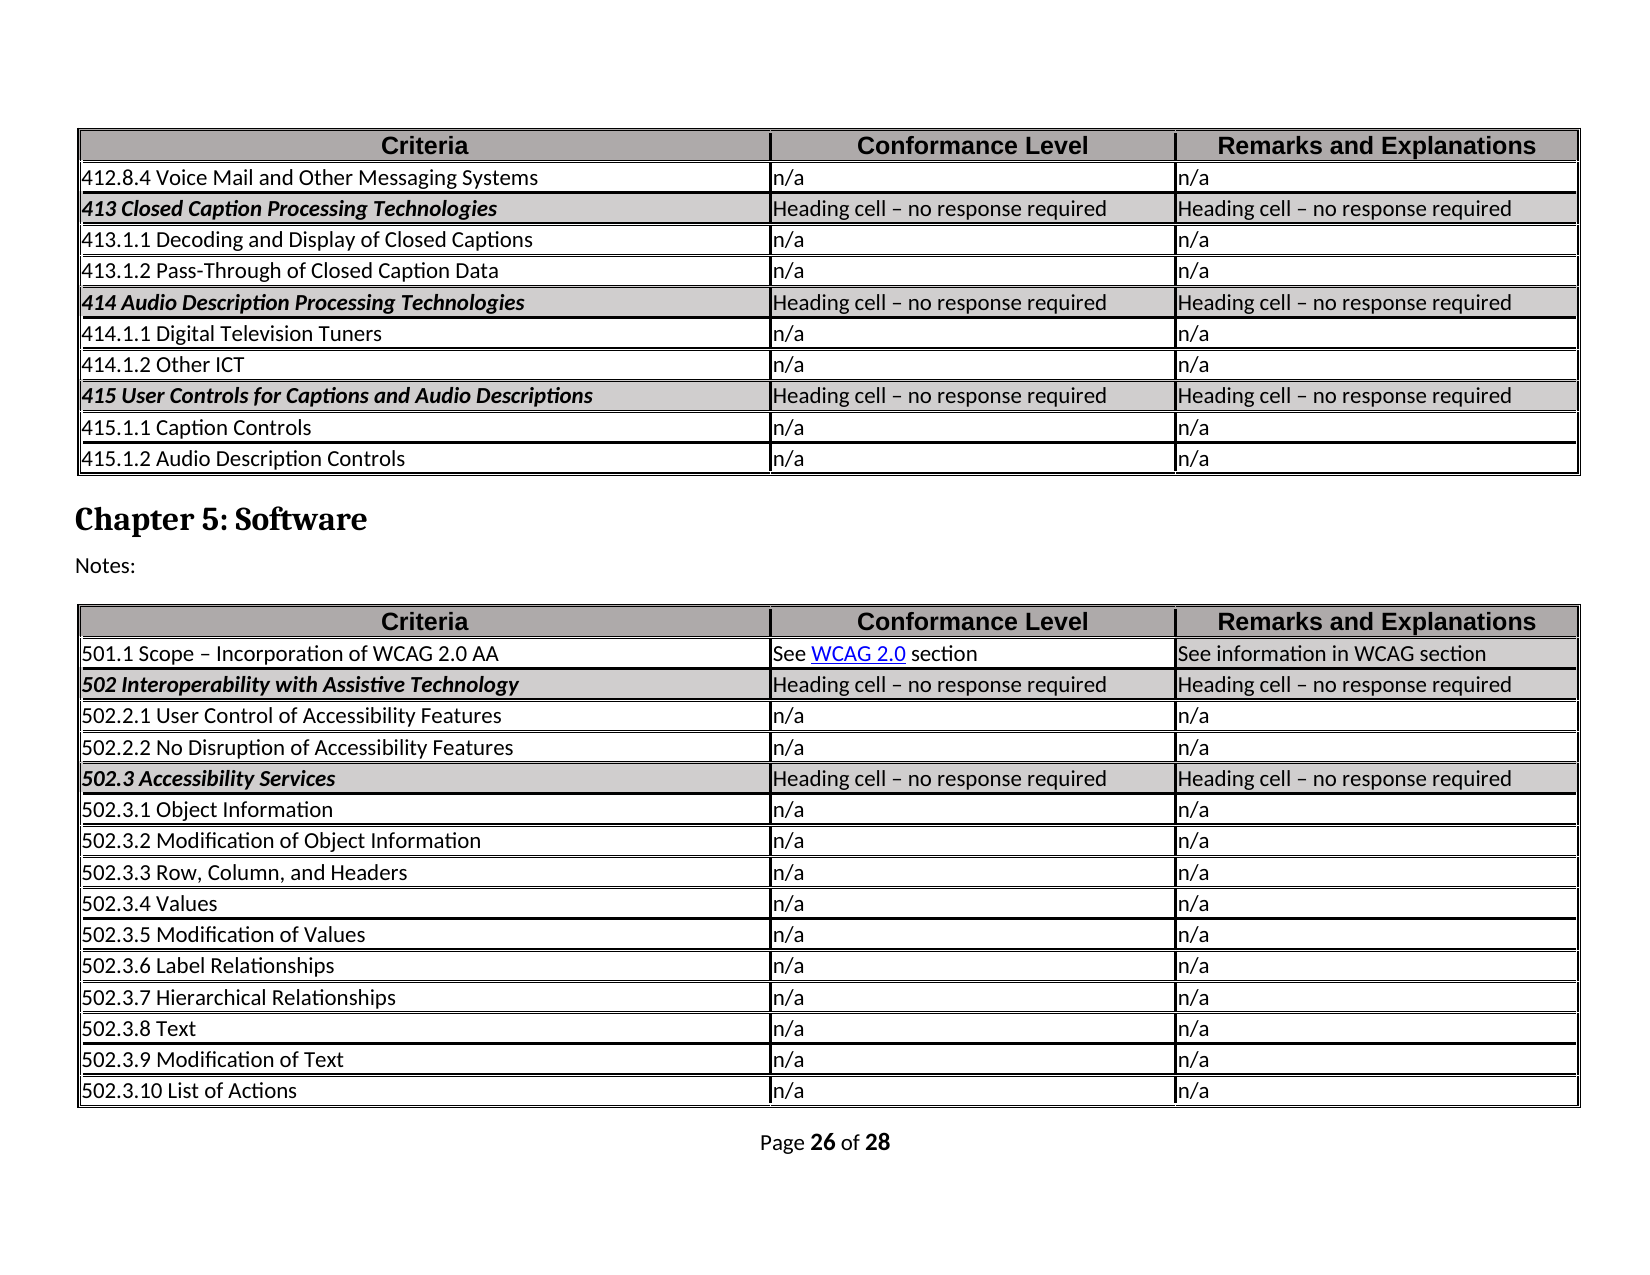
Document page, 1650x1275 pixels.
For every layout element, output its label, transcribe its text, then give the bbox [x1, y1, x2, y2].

table_cell 502.3.10 List of Actions [81, 1073, 770, 1104]
table_cell 502.3 Accessibility Services [79, 761, 770, 792]
table_cell n/a [772, 1045, 1174, 1073]
table_cell 415.1.1 Caption Controls [79, 410, 770, 441]
table_cell n/a [1175, 160, 1579, 191]
table_cell 415 User Controls for Captions and Audio Descriptions [81, 379, 769, 410]
table_cell n/a [772, 920, 1174, 948]
table_cell n/a [1177, 980, 1578, 1011]
table_cell Heading cell – no response required [1175, 761, 1579, 792]
table_cell n/a [772, 827, 1174, 854]
table_cell n/a [1177, 823, 1578, 854]
table_cell n/a [772, 952, 1174, 979]
table_cell n/a [1177, 1042, 1577, 1073]
table_cell n/a [772, 163, 1174, 191]
table_cell n/a [1177, 254, 1578, 285]
table_cell 502.3.1 Object Information [81, 792, 769, 823]
text Notes: [75, 551, 1575, 579]
table_cell 502 Interoperability with Assistive Technology [81, 667, 769, 698]
table_cell n/a [772, 983, 1174, 1011]
table_cell 501.1 Scope – Incorporation of WCAG 2.0 AA [79, 636, 770, 667]
table_cell n/a [772, 351, 1174, 378]
table_cell n/a [1175, 441, 1577, 472]
table_cell Heading cell – no response required [1175, 285, 1579, 316]
table_cell n/a [1177, 316, 1577, 347]
table_cell n/a [770, 1077, 1175, 1104]
table_cell n/a [772, 702, 1174, 729]
table_cell 502.3.4 Values [79, 886, 770, 917]
table_cell 414.1.1 Digital Television Tuners [81, 316, 769, 347]
table_cell 502.2.1 User Control of Accessibility Features [81, 698, 769, 729]
table_cell n/a [772, 858, 1174, 886]
table_header Remarks and Explanations [1175, 131, 1577, 160]
table_cell 502.3.9 Modification of Text [81, 1042, 769, 1073]
table_cell n/a [770, 444, 1175, 472]
table_header Criteria [81, 131, 770, 160]
table_cell 415.1.2 Audio Description Controls [81, 441, 770, 472]
table_cell n/a [1177, 792, 1577, 823]
table_cell 502.3.7 Hierarchical Relationships [81, 980, 769, 1011]
table_cell n/a [1177, 730, 1578, 761]
table_cell See information in WCAG section [1175, 636, 1579, 667]
table_cell n/a [1177, 347, 1578, 378]
table_header Remarks and Explanations [1175, 607, 1577, 636]
table_cell n/a [1177, 855, 1578, 886]
table_header Conformance Level [770, 607, 1175, 636]
table_cell n/a [1177, 698, 1578, 729]
table_header Conformance Level [770, 131, 1175, 160]
table_cell 502.3.3 Row, Column, and Headers [81, 855, 769, 886]
table_cell n/a [772, 795, 1174, 823]
table_cell n/a [772, 889, 1174, 917]
table_cell 414 Audio Description Processing Technologies [79, 285, 770, 316]
table_cell n/a [772, 733, 1174, 761]
subtitle Chapter 5: Software [75, 500, 1575, 539]
table_cell n/a [1175, 1011, 1579, 1042]
table_cell Heading cell – no response required [772, 194, 1174, 222]
table_cell 502.3.8 Text [79, 1011, 770, 1042]
table_cell See WCAG 2.0 section [772, 639, 1174, 667]
table_cell 502.3.6 Label Relationships [81, 948, 769, 979]
table_cell Heading cell – no response required [772, 764, 1174, 792]
table_cell n/a [772, 226, 1174, 253]
table_cell n/a [772, 257, 1174, 285]
table_cell 413.1.1 Decoding and Display of Closed Captions [81, 222, 769, 253]
table_cell 413 Closed Caption Processing Technologies [81, 191, 769, 222]
table_cell Heading cell – no response required [1177, 667, 1577, 698]
table_cell 413.1.2 Pass-Through of Closed Caption Data [81, 254, 769, 285]
table_cell 412.8.4 Voice Mail and Other Messaging Systems [79, 160, 770, 191]
table_cell 414.1.2 Other ICT [81, 347, 769, 378]
table_cell 502.3.5 Modification of Values [81, 917, 769, 948]
table_cell n/a [1175, 1073, 1578, 1104]
table_cell Heading cell – no response required [772, 670, 1174, 698]
table_cell n/a [1175, 886, 1579, 917]
table_cell Heading cell – no response required [772, 382, 1174, 410]
table_cell n/a [772, 1014, 1174, 1042]
table_cell n/a [772, 319, 1174, 347]
table_cell n/a [1177, 948, 1578, 979]
table_cell Heading cell – no response required [772, 288, 1174, 316]
table_cell n/a [1175, 410, 1579, 441]
table_cell Heading cell – no response required [1177, 379, 1578, 410]
table_cell n/a [772, 413, 1174, 441]
table_cell n/a [1177, 917, 1577, 948]
table_cell n/a [1177, 222, 1578, 253]
table_cell Heading cell – no response required [1177, 191, 1577, 222]
table_header Criteria [81, 607, 770, 636]
table_cell 502.2.2 No Disruption of Accessibility Features [81, 730, 769, 761]
table_cell 502.3.2 Modification of Object Information [81, 823, 769, 854]
